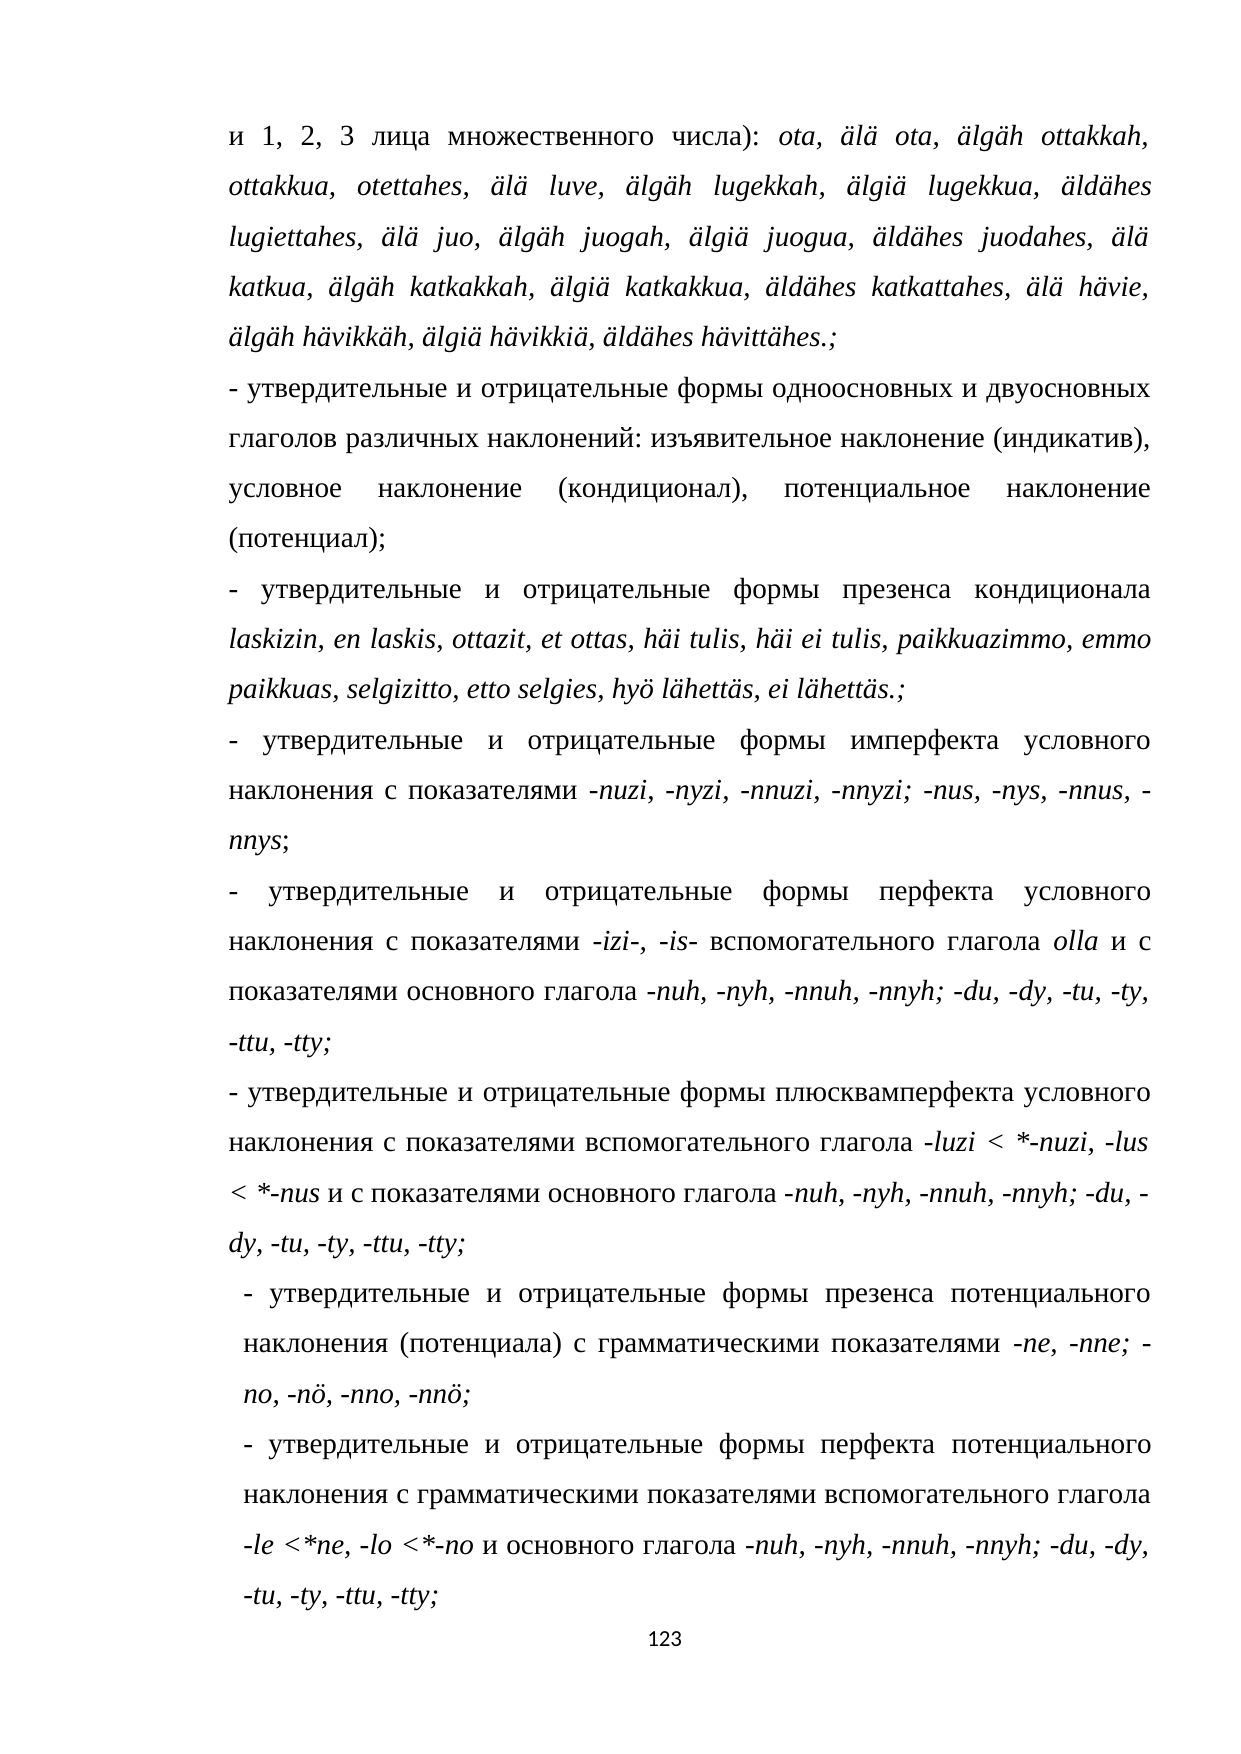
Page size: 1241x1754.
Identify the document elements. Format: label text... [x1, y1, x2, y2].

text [228, 118, 1152, 353]
text - утвердительные и отрицательные формы презенса потенциального наклонения (потенциала) с грамматическими показателями -ne, -nne; -no, -nö, -nno, -nnö; [243, 1275, 1152, 1409]
text - утвердительные и отрицательные формы перфекта потенциального наклонения с грамматическими показателями вспомогательного глагола -le <*ne, -lo <*-no и основного глагола -nuh, -nyh, -nnuh, -nnyh; -du, -dy, -tu, -ty, -ttu, -tty; [243, 1426, 1152, 1611]
text - утвердительные и отрицательные формы имперфекта условного наклонения с показателями -nuzi, -nyzi, -nnuzi, -nnyzi; -nus, -nys, -nnus, -nnys; [228, 722, 1152, 856]
text - утвердительные и отрицательные формы одноосновных и двуосновных глаголов различных наклонений: изъявительное наклонение (индикатив), условное наклонение (кондиционал), потенциальное наклонение (потенциал); [228, 370, 1152, 554]
text - утвердительные и отрицательные формы перфекта условного наклонения с показателями -izi-, -is- вспомогательного глагола olla и с показателями основного глагола -nuh, -nyh, -nnuh, -nnyh; -du, -dy, -tu, -ty, -ttu, -tty; [228, 873, 1152, 1057]
text - утвердительные и отрицательные формы презенса кондиционала laskizin, en laskis, ottazit, et ottas, häi tulis, häi ei tulis, paikkuazimmo, emmo paikkuas, selgizitto, etto selgies, hyö lähettäs, ei lähettäs.; [228, 571, 1152, 705]
text - утвердительные и отрицательные формы плюсквамперфекта условного наклонения с показателями вспомогательного глагола -luzi < *-nuzi, -lus < *-nus и с показателями основного глагола -nuh, -nyh, -nnuh, -nnyh; -du, -dy, -tu, -ty, -ttu, -tty; [228, 1074, 1152, 1258]
